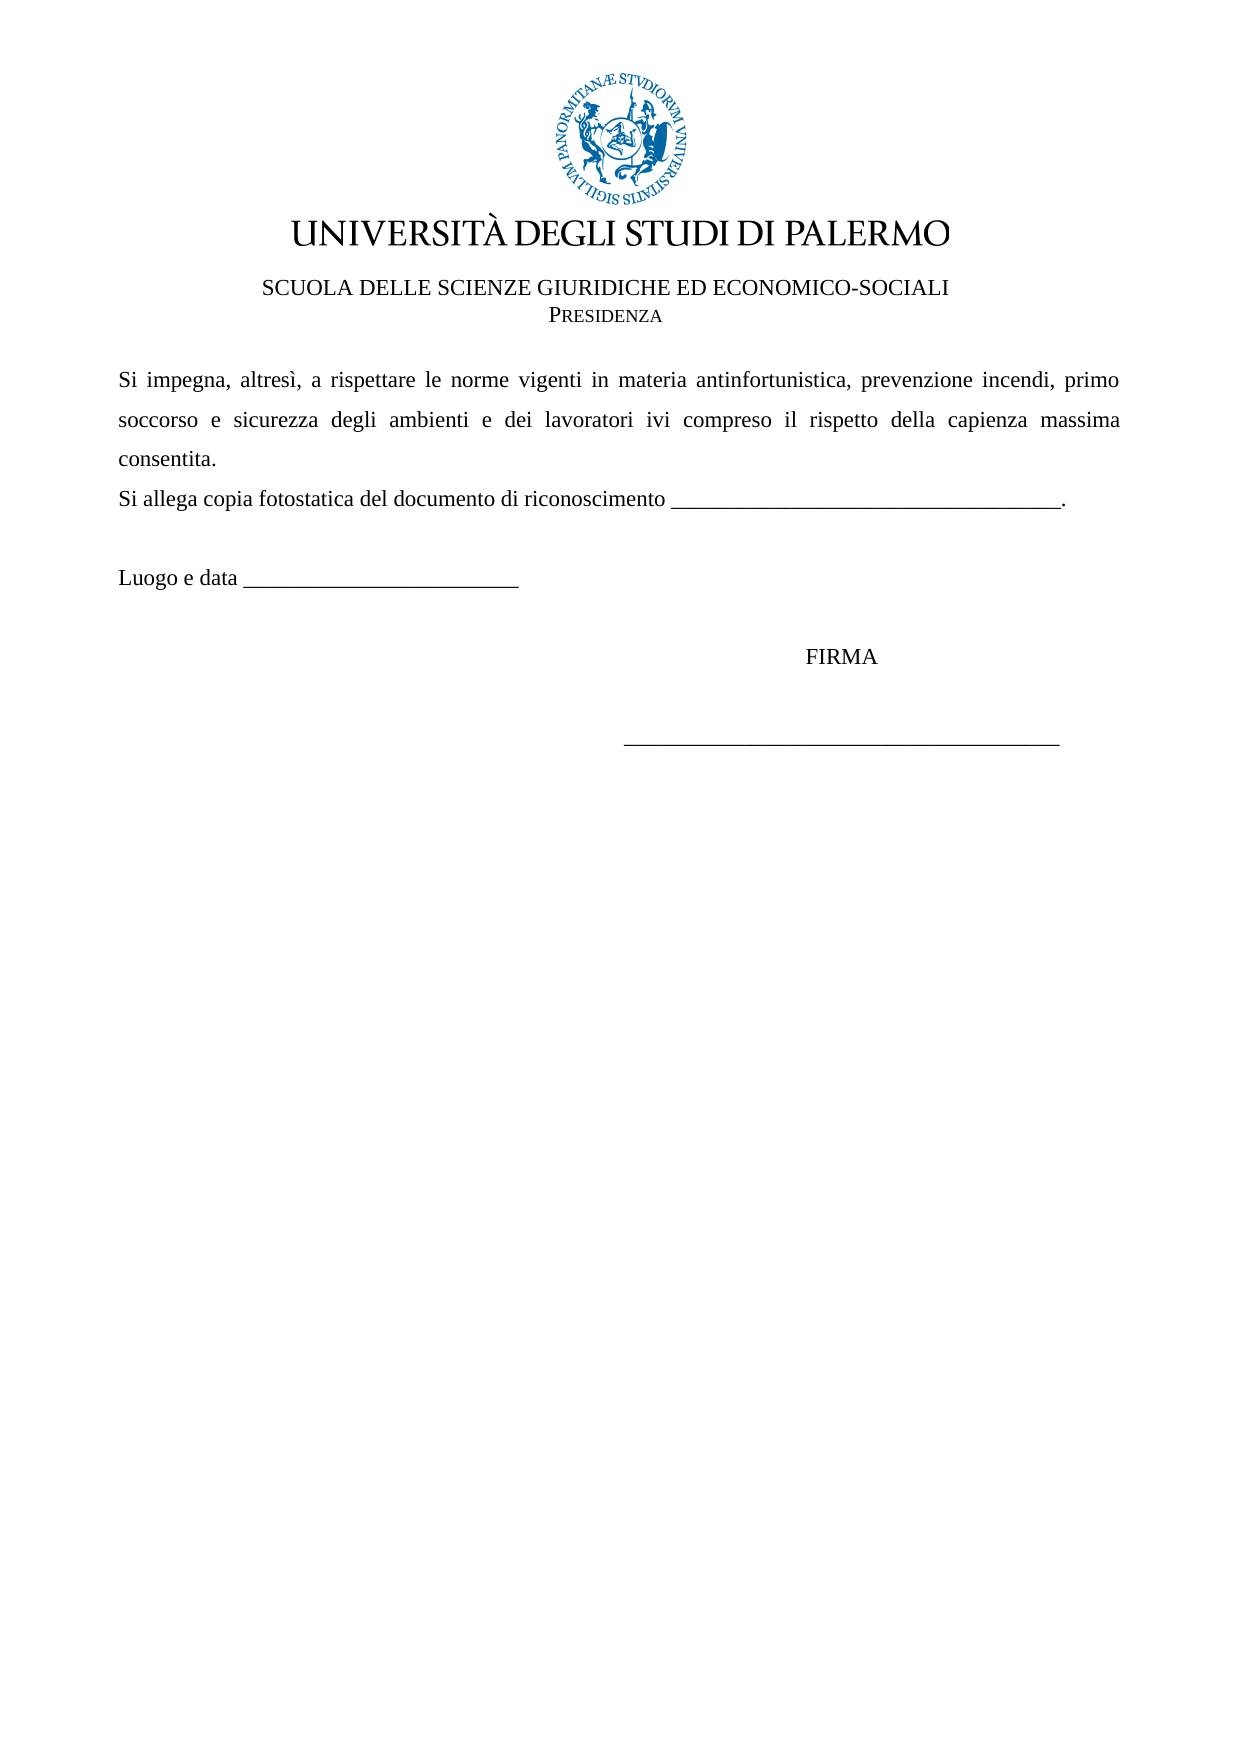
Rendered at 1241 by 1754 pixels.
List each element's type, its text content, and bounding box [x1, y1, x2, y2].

text Luogo e data ________________________ [118, 564, 1122, 590]
text ______________________________________ [118, 722, 1122, 748]
text Si impegna, altresì, a rispettare le norme vigenti in materia antinfortunistica, prevenzione incendi, primo soccorso e sicurezza degli ambienti e dei lavoratori ivi compreso il rispetto della capienza massima consentita. [118, 367, 1122, 472]
picture [291, 73, 949, 246]
text FIRMA [118, 643, 1122, 669]
text Si allega copia fotostatica del documento di riconoscimento __________________________________. [118, 485, 1122, 511]
